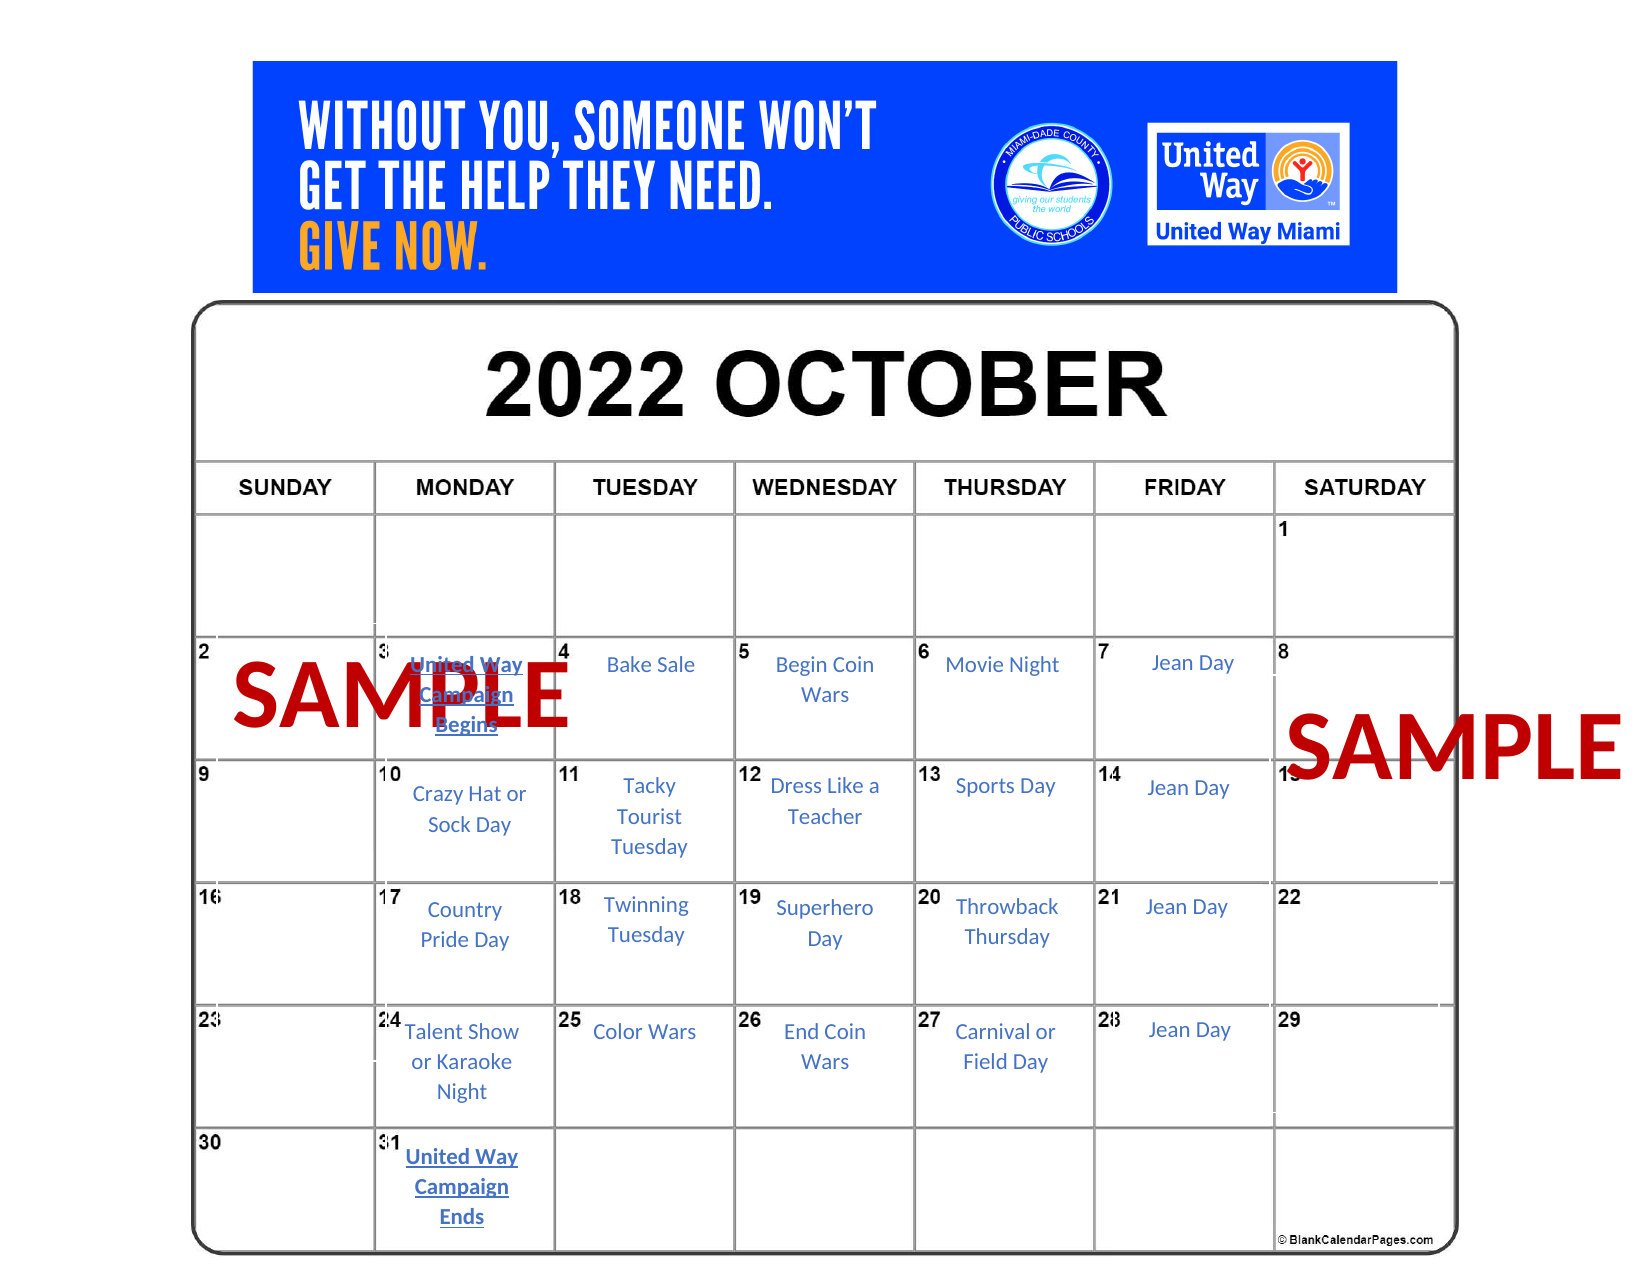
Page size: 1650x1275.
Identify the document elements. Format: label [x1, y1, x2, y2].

picture [1271, 676, 1438, 1112]
picture [184, 61, 1466, 1261]
